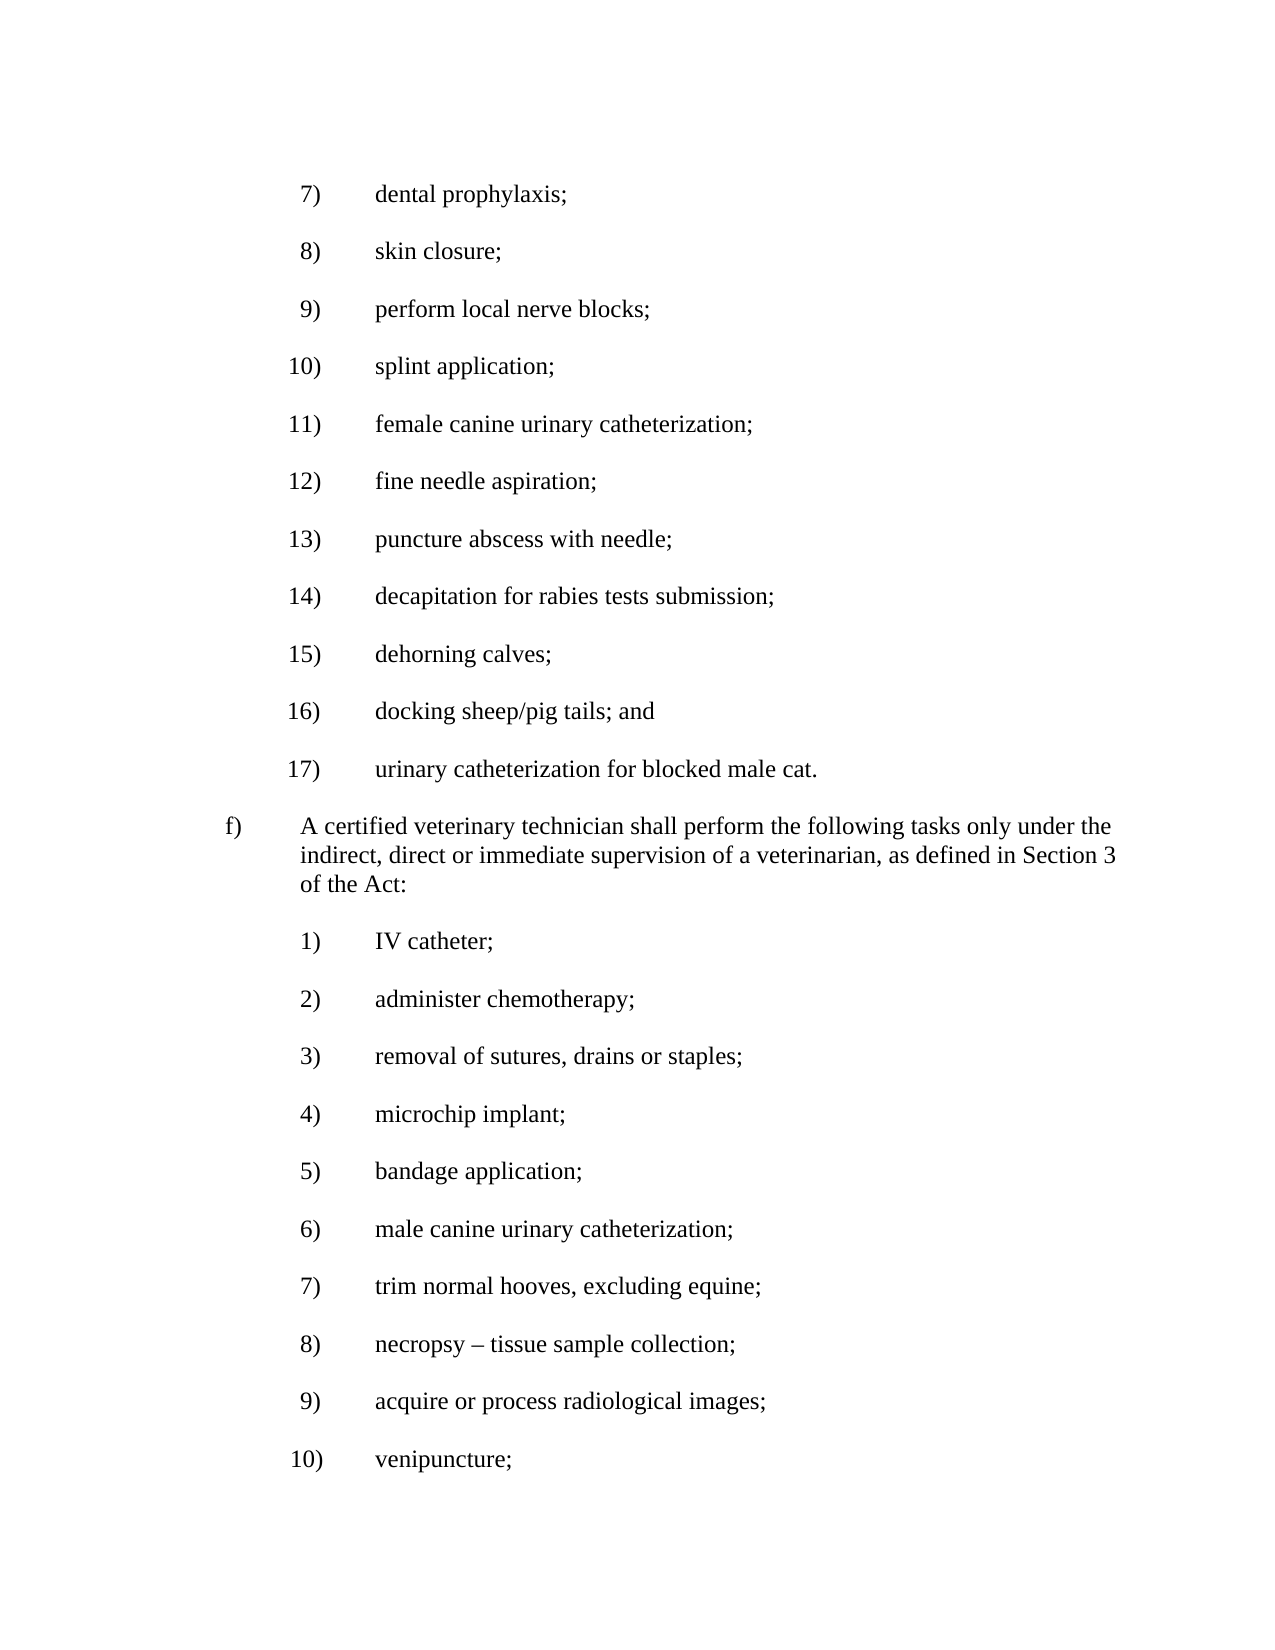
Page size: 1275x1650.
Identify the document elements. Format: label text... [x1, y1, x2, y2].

text 2) administer chemotherapy; [225, 984, 1125, 1012]
text 7) trim normal hooves, excluding equine; [225, 1271, 1125, 1300]
text 3) removal of sutures, drains or staples; [225, 1041, 1125, 1070]
text 10) venipuncture; [225, 1444, 1125, 1472]
text 5) bandage application; [225, 1156, 1125, 1185]
text 12) fine needle aspiration; [225, 466, 1125, 495]
text 11) female canine urinary catheterization; [225, 409, 1125, 437]
text 10) splint application; [225, 351, 1125, 380]
text 8) skin closure; [225, 236, 1125, 265]
text 6) male canine urinary catheterization; [225, 1214, 1125, 1242]
text 8) necropsy – tissue sample collection; [225, 1329, 1125, 1357]
text 16) docking sheep/pig tails; and [225, 696, 1125, 725]
text 1) IV catheter; [300, 926, 1125, 955]
text f) A certified veterinary technician shall perform the following tasks only under the indirect, direct or immediate supervision of a veterinarian, as defined in Section 3 of the Act: [225, 811, 1125, 897]
text 9) perform local nerve blocks; [225, 294, 1125, 322]
text 13) puncture abscess with needle; [225, 524, 1125, 552]
text 15) dehorning calves; [225, 639, 1125, 667]
text 17) urinary catheterization for blocked male cat. [225, 754, 1125, 782]
text 9) acquire or process radiological images; [225, 1386, 1125, 1415]
text 7) dental prophylaxis; [225, 179, 1125, 207]
text 4) microchip implant; [225, 1099, 1125, 1127]
text 14) decapitation for rabies tests submission; [225, 581, 1125, 610]
